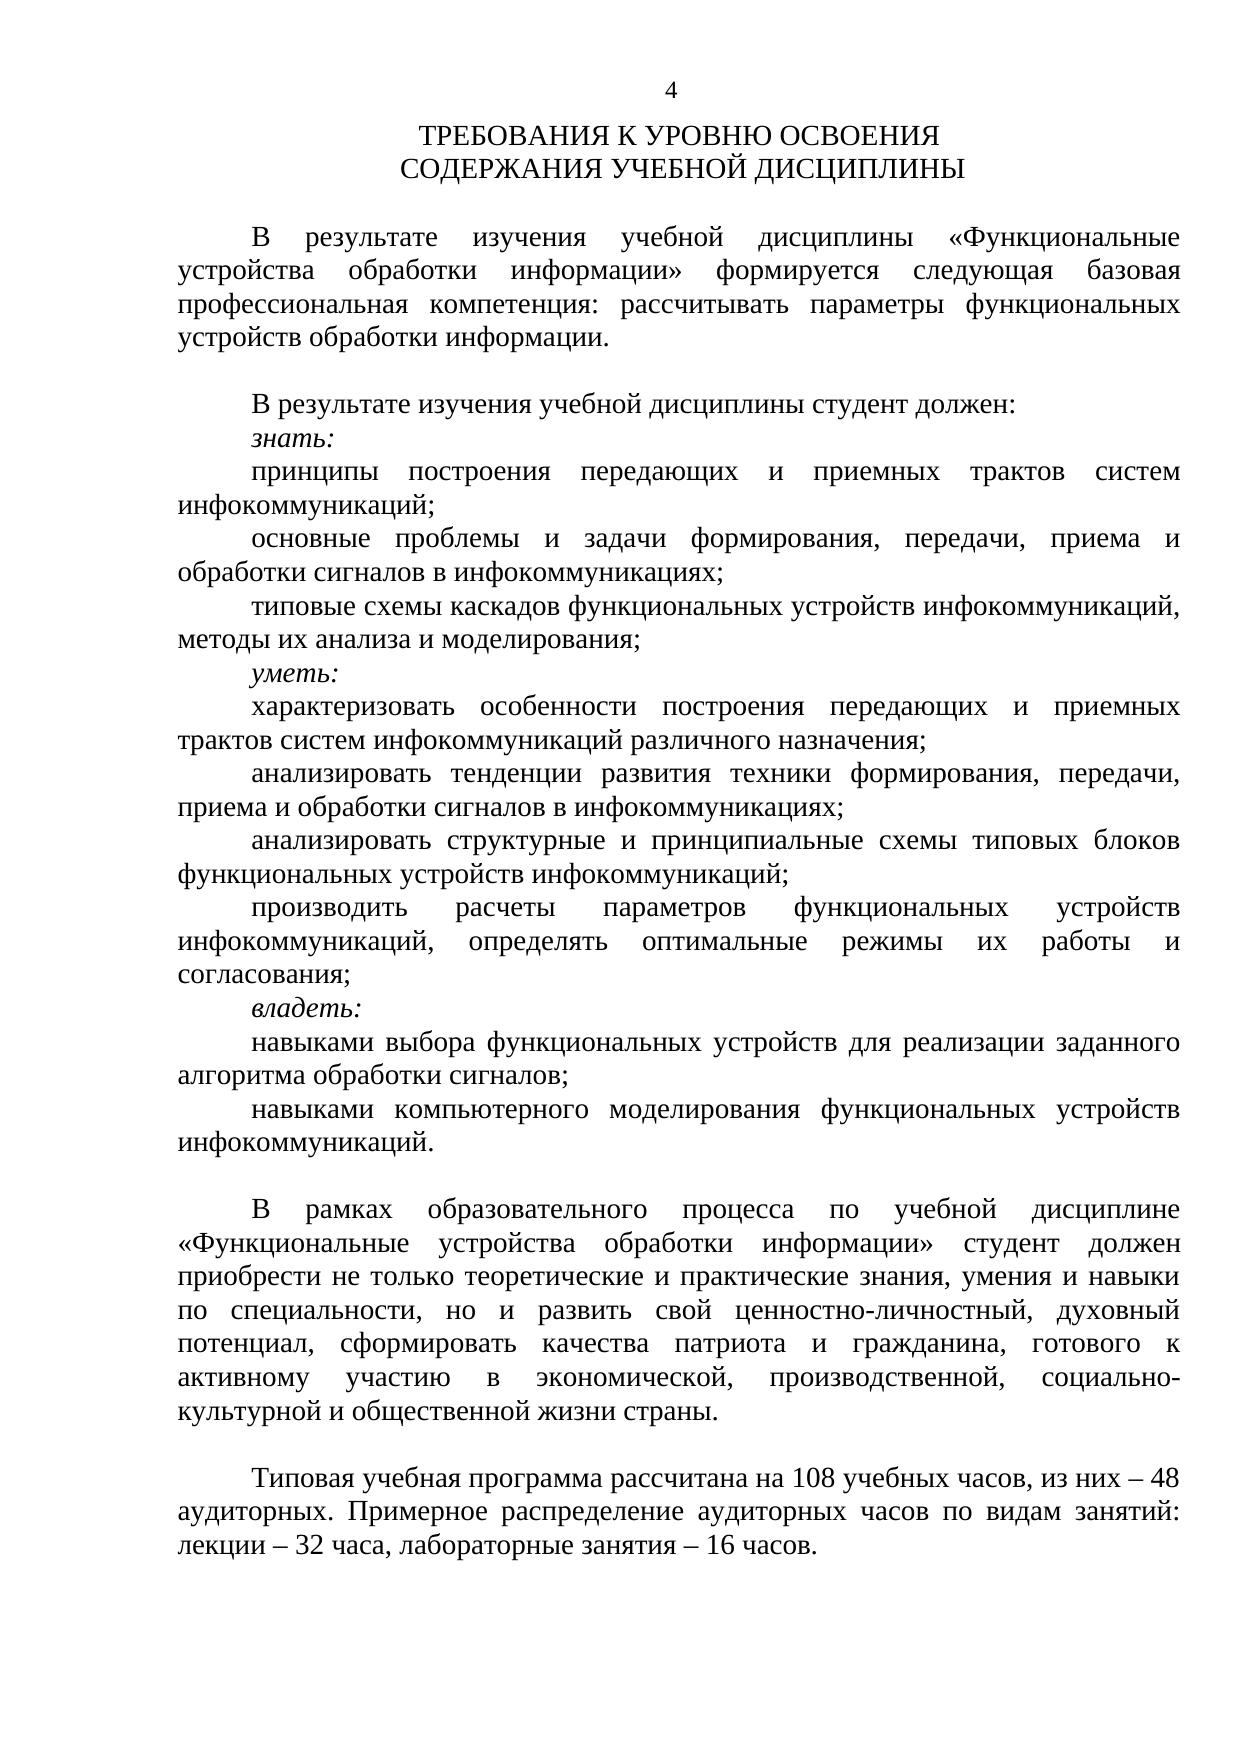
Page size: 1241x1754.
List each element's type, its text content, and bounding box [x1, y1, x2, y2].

text ТРЕБОВАНИЯ К УРОВНЮ ОСВОЕНИЯ [177, 118, 1181, 152]
text В рамках образовательного процесса по учебной дисциплине «Функциональные устройства обработки информации» студент должен приобрести не только теоретические и практические знания, умения и навыки по специальности, но и развить свой ценностно-личностный, духовный потенциал, сформировать качества патриота и гражданина, готового к активному участию в экономической, производственной, социально-культурной и общественной жизни страны. [177, 1191, 1181, 1426]
text уметь: [177, 655, 1181, 688]
text владеть: [177, 990, 1181, 1024]
text основные проблемы и задачи формирования, передачи, приема и обработки сигналов в инфокоммуникациях; [177, 521, 1181, 588]
text навыками выбора функциональных устройств для реализации заданного алгоритма обработки сигналов; [177, 1024, 1181, 1091]
text типовые схемы каскадов функциональных устройств инфокоммуникаций, методы их анализа и моделирования; [177, 588, 1181, 655]
text производить расчеты параметров функциональных устройств инфокоммуникаций, определять оптимальные режимы их работы и согласования; [177, 889, 1181, 990]
text принципы построения передающих и приемных трактов систем инфокоммуникаций; [177, 453, 1181, 521]
text В результате изучения учебной дисциплины «Функциональные устройства обработки информации» формируется следующая базовая профессиональная компетенция: рассчитывать параметры функциональных устройств обработки информации. [177, 219, 1181, 353]
text знать: [177, 420, 1181, 453]
text СОДЕРЖАНИЯ УЧЕБНОЙ ДИСЦИПЛИНЫ [177, 152, 1181, 185]
text Типовая учебная программа рассчитана на 108 учебных часов, из них – 48 аудиторных. Примерное распределение аудиторных часов по видам занятий: лекции – 32 часа, лабораторные занятия – 16 часов. [177, 1460, 1181, 1560]
text характеризовать особенности построения передающих и приемных трактов систем инфокоммуникаций различного назначения; [177, 688, 1181, 755]
text анализировать структурные и принципиальные схемы типовых блоков функциональных устройств инфокоммуникаций; [177, 822, 1181, 889]
text В результате изучения учебной дисциплины студент должен: [177, 386, 1181, 420]
text навыками компьютерного моделирования функциональных устройств инфокоммуникаций. [177, 1091, 1181, 1158]
text анализировать тенденции развития техники формирования, передачи, приема и обработки сигналов в инфокоммуникациях; [177, 755, 1181, 822]
